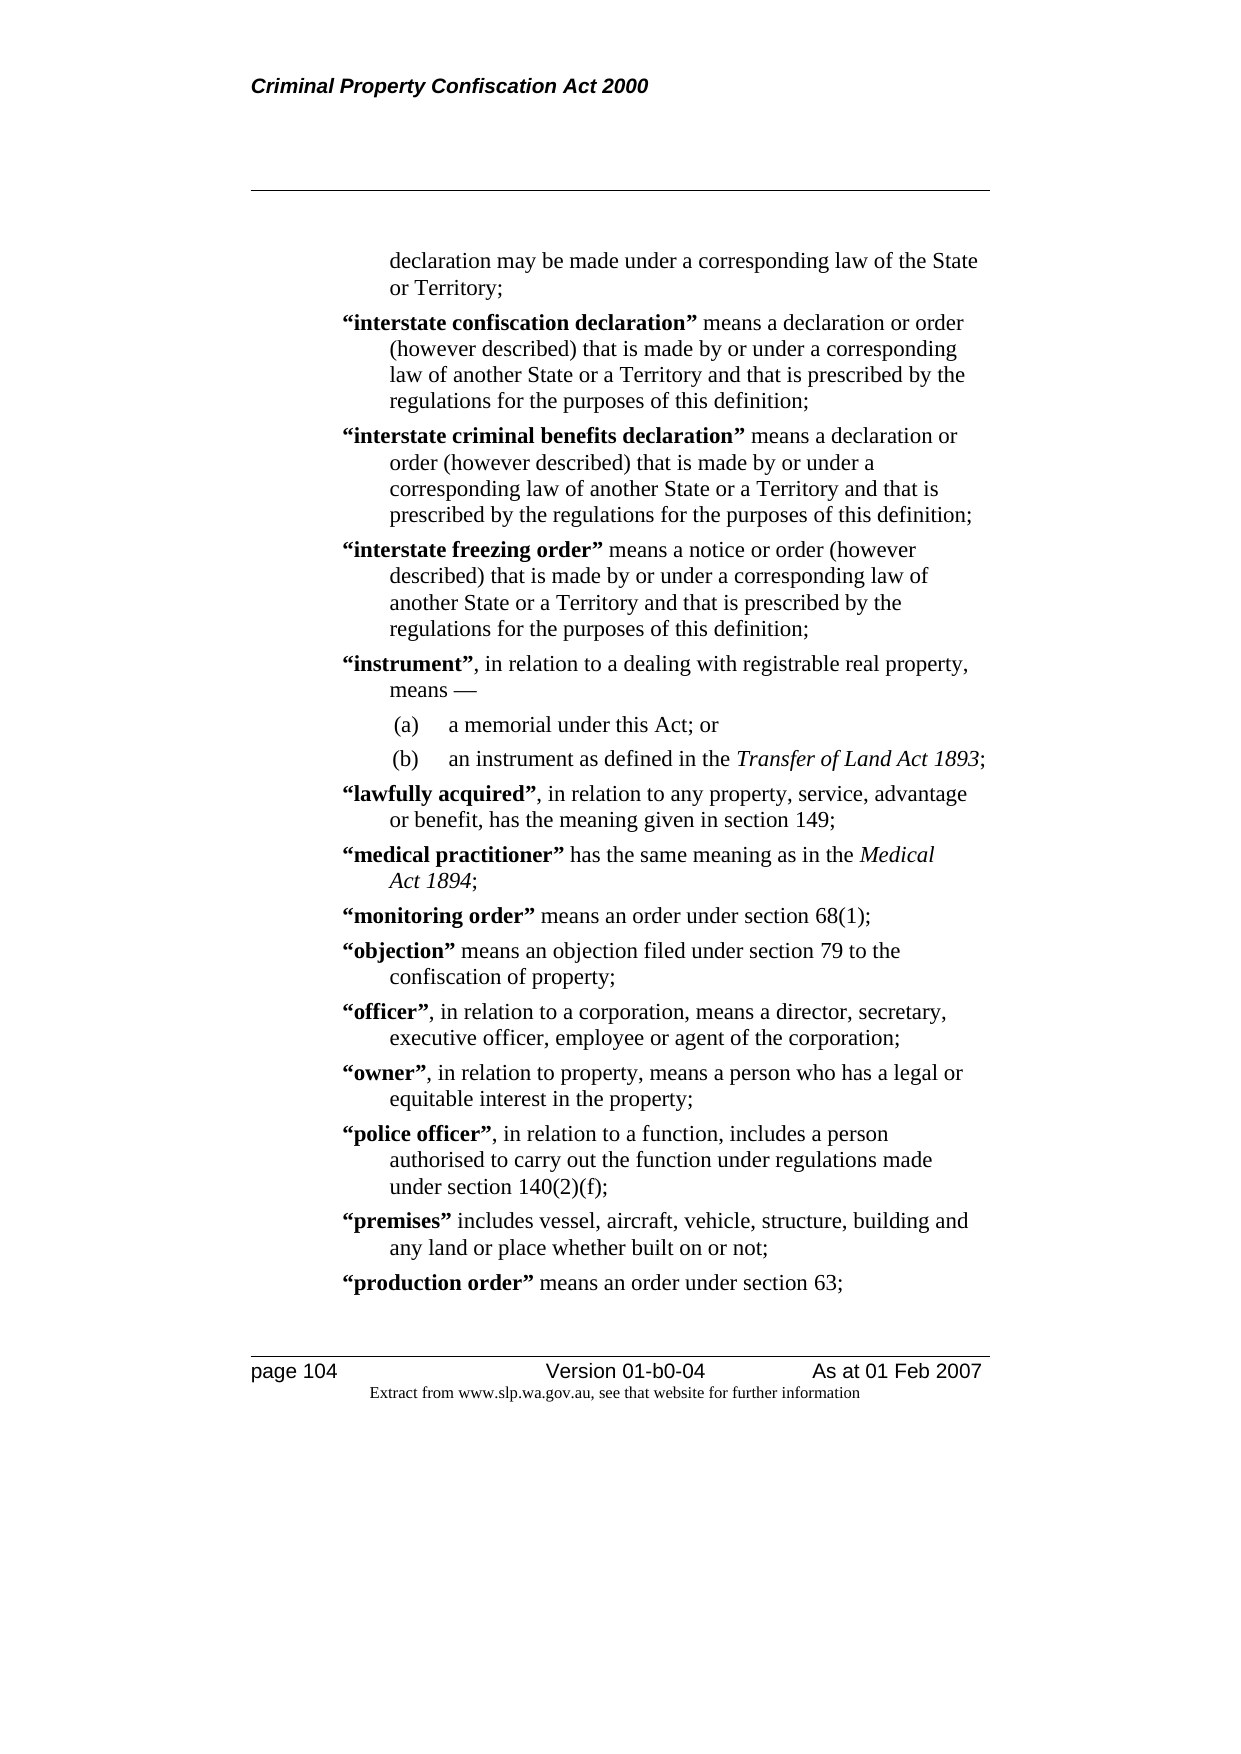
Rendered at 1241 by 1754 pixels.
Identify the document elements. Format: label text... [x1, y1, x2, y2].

text “owner”, in relation to property, means a person who has a legal or equitable interest in the property; [251, 1059, 990, 1112]
text “instrument”, in relation to a dealing with registrable real property, means — [251, 650, 990, 702]
text “interstate freezing order” means a notice or order (however described) that is made by or under a corresponding law of another State or a Territory and that is prescribed by the regulations for the purposes of this definition; [251, 536, 990, 641]
text “objection” means an objection filed under section 79 to the confiscation of property; [251, 937, 990, 990]
text (a) a memorial under this Act; or [251, 711, 990, 737]
text “production order” means an order under section 63; [251, 1268, 990, 1295]
text “officer”, in relation to a corporation, means a director, secretary, executive officer, employee or agent of the corporation; [251, 998, 990, 1051]
text “lawfully acquired”, in relation to any property, service, advantage or benefit, has the meaning given in section 149; [251, 780, 990, 833]
text “medical practitioner” has the same meaning as in the Medical Act 1894; [251, 841, 990, 894]
text “police officer”, in relation to a function, includes a person authorised to carry out the function under regulations made under section 140(2)(f); [251, 1120, 990, 1199]
text (b) an instrument as defined in the Transfer of Land Act 1893; [251, 746, 990, 772]
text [251, 247, 990, 300]
text “monitoring order” means an order under section 68(1); [251, 902, 990, 929]
text “interstate confiscation declaration” means a declaration or order (however described) that is made by or under a corresponding law of another State or a Territory and that is prescribed by the regulations for the purposes of this definition; [251, 308, 990, 414]
text “interstate criminal benefits declaration” means a declaration or order (however described) that is made by or under a corresponding law of another State or a Territory and that is prescribed by the regulations for the purposes of this definition; [251, 422, 990, 528]
text “premises” includes vessel, aircraft, vehicle, structure, building and any land or place whether built on or not; [251, 1207, 990, 1260]
